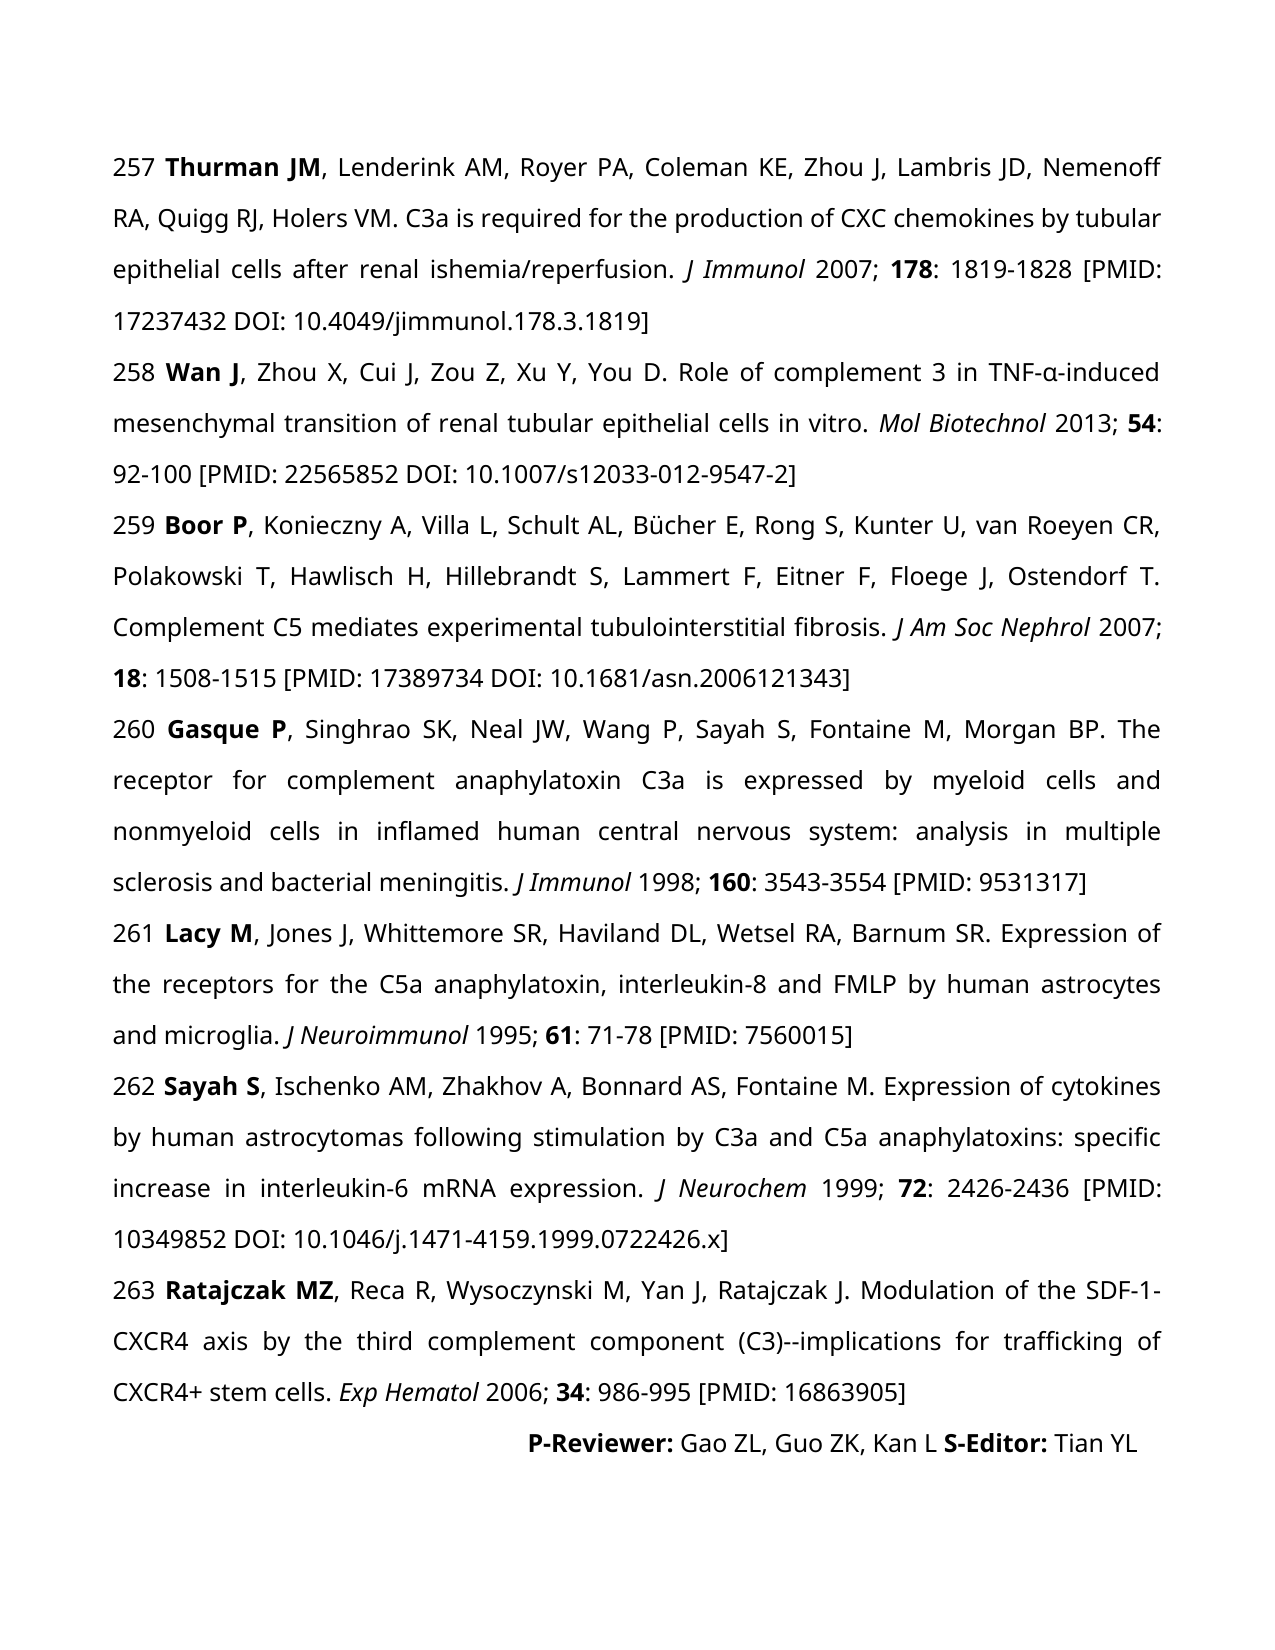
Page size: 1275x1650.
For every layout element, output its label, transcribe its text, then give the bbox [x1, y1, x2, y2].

text 258 Wan J, Zhou X, Cui J, Zou Z, Xu Y, You D. Role of complement 3 in TNF-α-induced mesenchymal transition of renal tubular epithelial cells in vitro. Mol Biotechnol 2013; 54: 92-100 [PMID: 22565852 DOI: 10.1007/s12033-012-9547-2] [112, 354, 1162, 490]
text 263 Ratajczak MZ, Reca R, Wysoczynski M, Yan J, Ratajczak J. Modulation of the SDF-1-CXCR4 axis by the third complement component (C3)--implications for trafficking of CXCR4+ stem cells. Exp Hematol 2006; 34: 986-995 [PMID: 16863905] [112, 1273, 1162, 1409]
text P-Reviewer: Gao ZL, Guo ZK, Kan L S-Editor: Tian YL [112, 1426, 1138, 1460]
text 262 Sayah S, Ischenko AM, Zhakhov A, Bonnard AS, Fontaine M. Expression of cytokines by human astrocytomas following stimulation by C3a and C5a anaphylatoxins: specific increase in interleukin-6 mRNA expression. J Neurochem 1999; 72: 2426-2436 [PMID: 10349852 DOI: 10.1046/j.1471-4159.1999.0722426.x] [112, 1069, 1162, 1256]
text 260 Gasque P, Singhrao SK, Neal JW, Wang P, Sayah S, Fontaine M, Morgan BP. The receptor for complement anaphylatoxin C3a is expressed by myeloid cells and nonmyeloid cells in inflamed human central nervous system: analysis in multiple sclerosis and bacterial meningitis. J Immunol 1998; 160: 3543-3554 [PMID: 9531317] [112, 711, 1162, 899]
text 259 Boor P, Konieczny A, Villa L, Schult AL, Bücher E, Rong S, Kunter U, van Roeyen CR, Polakowski T, Hawlisch H, Hillebrandt S, Lammert F, Eitner F, Floege J, Ostendorf T. Complement C5 mediates experimental tubulointerstitial fibrosis. J Am Soc Nephrol 2007; 18: 1508-1515 [PMID: 17389734 DOI: 10.1681/asn.2006121343] [112, 507, 1162, 694]
text 257 Thurman JM, Lenderink AM, Royer PA, Coleman KE, Zhou J, Lambris JD, Nemenoff RA, Quigg RJ, Holers VM. C3a is required for the production of CXC chemokines by tubular epithelial cells after renal ishemia/reperfusion. J Immunol 2007; 178: 1819-1828 [PMID: 17237432 DOI: 10.4049/jimmunol.178.3.1819] [112, 150, 1162, 337]
text 261 Lacy M, Jones J, Whittemore SR, Haviland DL, Wetsel RA, Barnum SR. Expression of the receptors for the C5a anaphylatoxin, interleukin-8 and FMLP by human astrocytes and microglia. J Neuroimmunol 1995; 61: 71-78 [PMID: 7560015] [112, 916, 1162, 1052]
